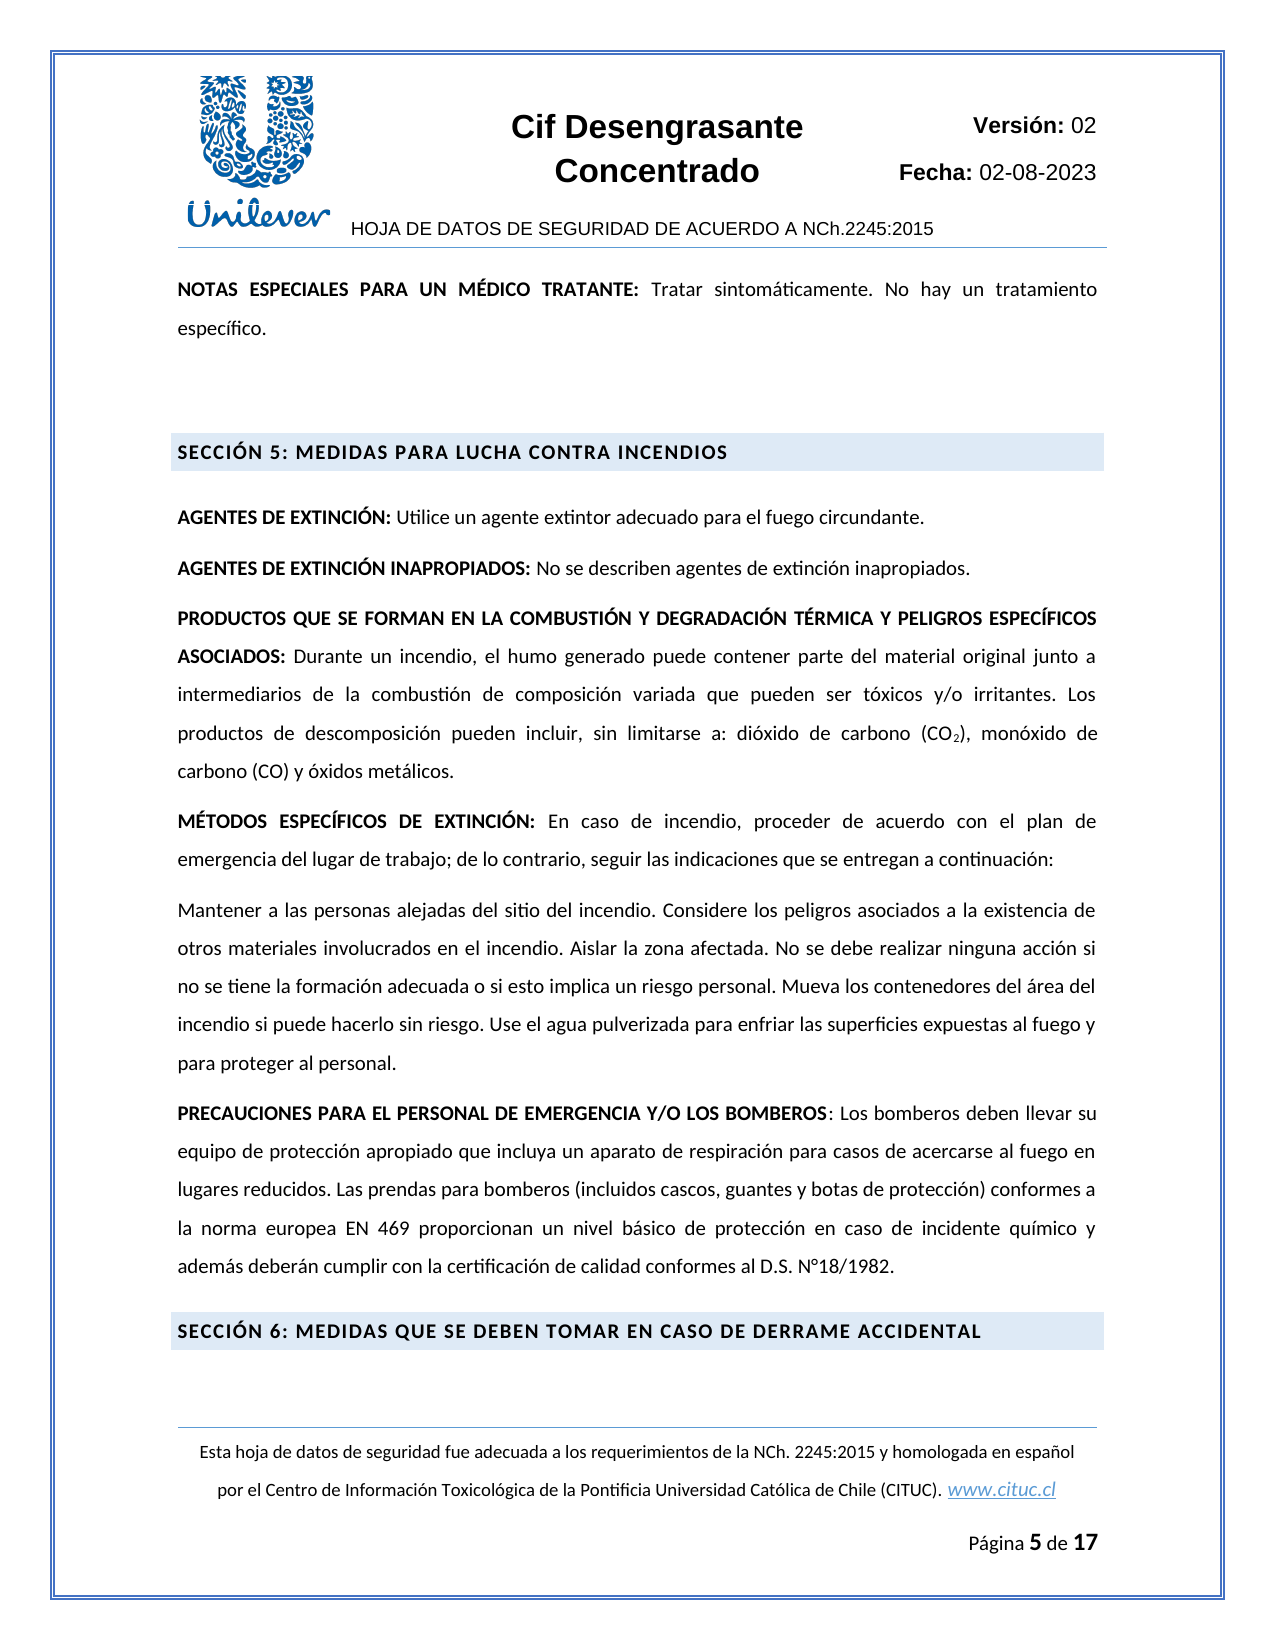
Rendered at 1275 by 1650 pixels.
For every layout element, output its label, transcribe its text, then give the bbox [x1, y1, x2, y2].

text PRODUCTOS QUE SE FORMAN EN LA COMBUSTIÓN Y DEGRADACIÓN TÉRMICA Y PELIGROS ESPECÍFICOS ASOCIADOS: Durante un incendio, el humo generado puede contener parte del material original junto a intermediarios de la combustión de composición variada que pueden ser tóxicos y/o irritantes. Los productos de descomposición pueden incluir, sin limitarse a: dióxido de carbono (CO2), monóxido de carbono (CO) y óxidos metálicos. [177, 605, 1098, 783]
text AGENTES DE EXTINCIÓN: Utilice un agente extintor adecuado para el fuego circundante. [177, 504, 1098, 529]
picture [187, 76, 331, 204]
text AGENTES DE EXTINCIÓN INAPROPIADOS: No se describen agentes de extinción inapropiados. [177, 555, 1098, 580]
text SECCIÓN 6: MEDIDAS QUE SE DEBEN TOMAR EN CASO DE DERRAME ACCIDENTAL [177, 1318, 1098, 1343]
text MÉTODOS ESPECÍFICOS DE EXTINCIÓN: En caso de incendio, proceder de acuerdo con el plan de emergencia del lugar de trabajo; de lo contrario, seguir las indicaciones que se entregan a continuación: [177, 808, 1098, 872]
text Mantener a las personas alejadas del sitio del incendio. Considere los peligros asociados a la existencia de otros materiales involucrados en el incendio. Aislar la zona afectada. No se debe realizar ninguna acción si no se tiene la formación adecuada o si esto implica un riesgo personal. Mueva los contenedores del área del incendio si puede hacerlo sin riesgo. Use el agua pulverizada para enfriar las superficies expuestas al fuego y para proteger al personal. [177, 897, 1098, 1075]
text SECCIÓN 5: MEDIDAS PARA LUCHA CONTRA INCENDIOS [177, 439, 1098, 464]
text PRECAUCIONES PARA EL PERSONAL DE EMERGENCIA Y/O LOS BOMBEROS: Los bomberos deben llevar su equipo de protección apropiado que incluya un aparato de respiración para casos de acercarse al fuego en lugares reducidos. Las prendas para bomberos (incluidos cascos, guantes y botas de protección) conformes a la norma europea EN 469 proporcionan un nivel básico de protección en caso de incidente químico y además deberán cumplir con la certificación de calidad conformes al D.S. N°18/1982. [177, 1100, 1098, 1278]
text NOTAS ESPECIALES PARA UN MÉDICO TRATANTE: Tratar sintomáticamente. No hay un tratamiento específico. [177, 277, 1098, 340]
picture [187, 205, 331, 227]
